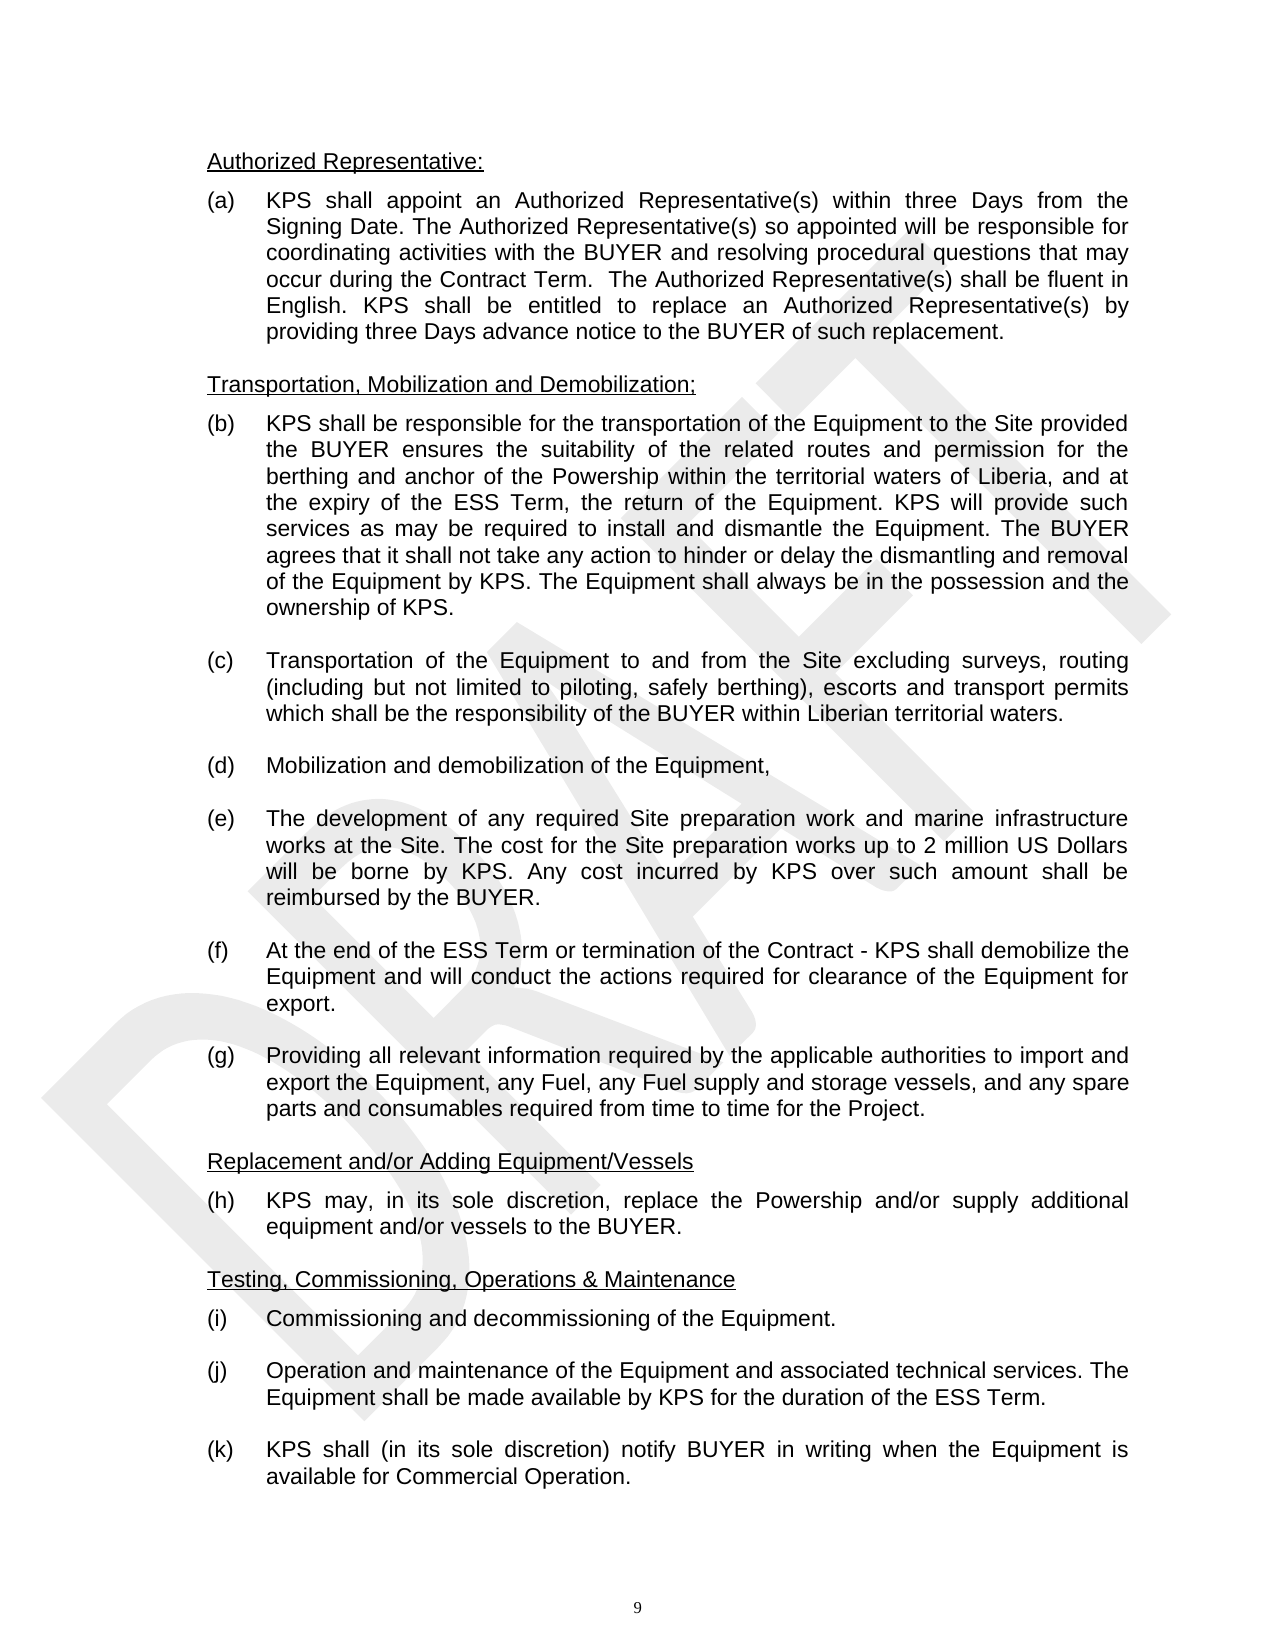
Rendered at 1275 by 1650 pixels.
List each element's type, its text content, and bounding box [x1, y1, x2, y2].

text Testing, Commissioning, Operations & Maintenance [207, 1266, 1130, 1292]
list KPS may, in its sole discretion, replace the Powership and/or supply additional equipment and/or vessels to the BUYER. [207, 1187, 1130, 1239]
list KPS shall appoint an Authorized Representative(s) within three Days from the Signing Date. The Authorized Representative(s) so appointed will be responsible for coordinating activities with the BUYER and resolving procedural questions that may occur during the Contract Term. The Authorized Representative(s) shall be fluent in English. KPS shall be entitled to replace an Authorized Representative(s) by providing three Days advance notice to the BUYER of such replacement. [207, 187, 1130, 345]
text Transportation, Mobilization and Demobilization; [207, 371, 1130, 397]
text Authorized Representative: [207, 148, 1130, 174]
list Commissioning and decommissioning of the Equipment. [207, 1304, 1130, 1331]
list Transportation of the Equipment to and from the Site excluding surveys, routing (including but not limited to piloting, safely berthing), escorts and transport permits which shall be the responsibility of the BUYER within Liberian territorial waters. [207, 647, 1130, 726]
list KPS shall (in its sole discretion) notify BUYER in writing when the Equipment is available for Commercial Operation. [207, 1436, 1130, 1489]
text Replacement and/or Adding Equipment/Vessels [207, 1148, 1130, 1174]
list KPS shall be responsible for the transportation of the Equipment to the Site provided the BUYER ensures the suitability of the related routes and permission for the berthing and anchor of the Powership within the territorial waters of Liberia, and at the expiry of the ESS Term, the return of the Equipment. KPS will provide such services as may be required to install and dismantle the Equipment. The BUYER agrees that it shall not take any action to hinder or delay the dismantling and removal of the Equipment by KPS. The Equipment shall always be in the possession and the ownership of KPS. [207, 410, 1130, 621]
list The development of any required Site preparation work and marine infrastructure works at the Site. The cost for the Site preparation works up to 2 million US Dollars will be borne by KPS. Any cost incurred by KPS over such amount shall be reimbursed by the BUYER. [207, 805, 1130, 911]
list Operation and maintenance of the Equipment and associated technical services. The Equipment shall be made available by KPS for the duration of the ESS Term. [207, 1357, 1130, 1410]
list Mobilization and demobilization of the Equipment, [207, 752, 1130, 779]
list At the end of the ESS Term or termination of the Contract - KPS shall demobilize the Equipment and will conduct the actions required for clearance of the Equipment for export. [207, 937, 1130, 1016]
list Providing all relevant information required by the applicable authorities to import and export the Equipment, any Fuel, any Fuel supply and storage vessels, and any spare parts and consumables required from time to time for the Project. [207, 1042, 1130, 1121]
